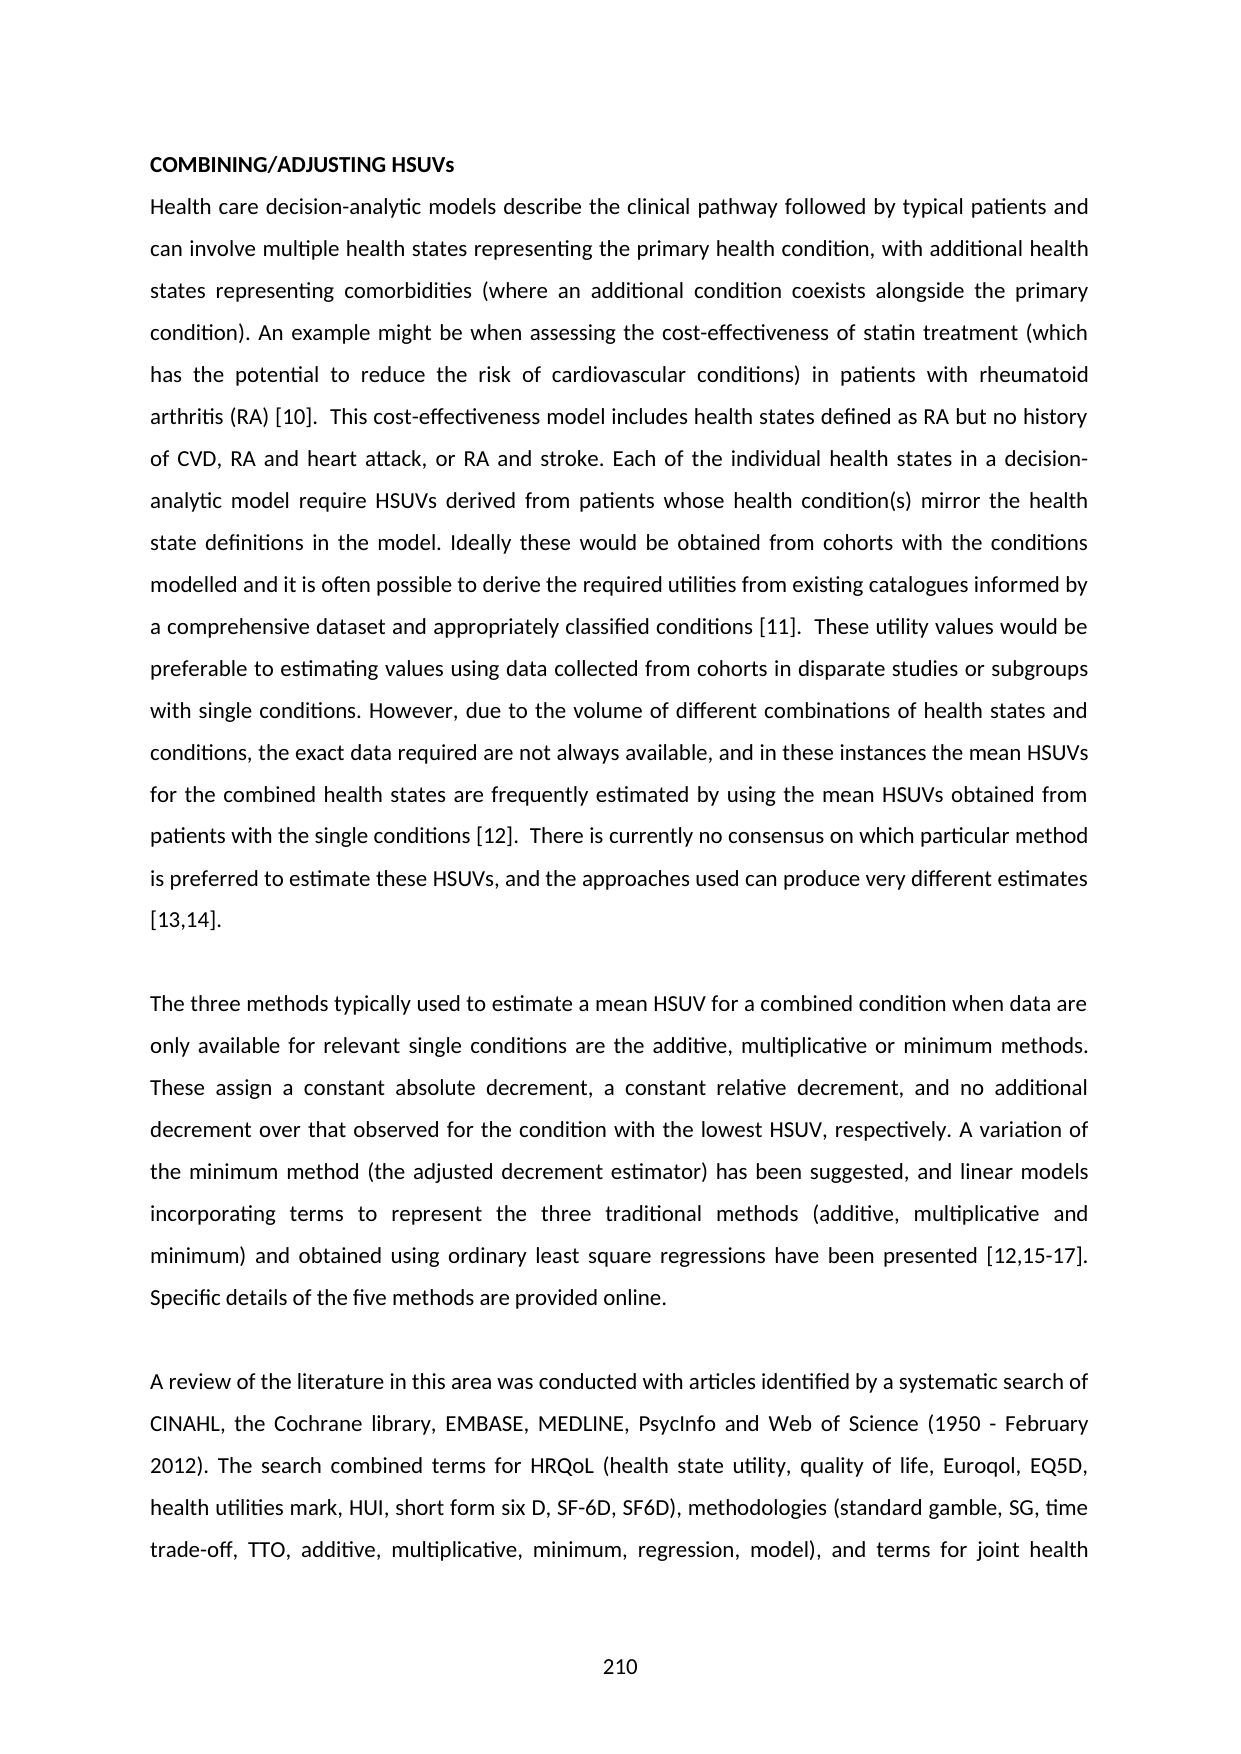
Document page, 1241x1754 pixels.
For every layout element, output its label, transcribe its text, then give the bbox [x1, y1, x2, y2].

text COMBINING/ADJUSTING HSUVs [150, 150, 1090, 178]
text The three methods typically used to estimate a mean HSUV for a combined condition when data are only available for relevant single conditions are the additive, multiplicative or minimum methods. These assign a constant absolute decrement, a constant relative decrement, and no additional decrement over that observed for the condition with the lowest HSUV, respectively. A variation of the minimum method (the adjusted decrement estimator) has been suggested, and linear models incorporating terms to represent the three traditional methods (additive, multiplicative and minimum) and obtained using ordinary least square regressions have been presented [12,15-17]. Specific details of the five methods are provided online. [150, 989, 1090, 1311]
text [150, 1367, 1090, 1563]
text Health care decision-analytic models describe the clinical pathway followed by typical patients and can involve multiple health states representing the primary health condition, with additional health states representing comorbidities (where an additional condition coexists alongside the primary condition). An example might be when assessing the cost-effectiveness of statin treatment (which has the potential to reduce the risk of cardiovascular conditions) in patients with rheumatoid arthritis (RA) [10]. This cost-effectiveness model includes health states defined as RA but no history of CVD, RA and heart attack, or RA and stroke. Each of the individual health states in a decision-analytic model require HSUVs derived from patients whose health condition(s) mirror the health state definitions in the model. Ideally these would be obtained from cohorts with the conditions modelled and it is often possible to derive the required utilities from existing catalogues informed by a comprehensive dataset and appropriately classified conditions [11]. These utility values would be preferable to estimating values using data collected from cohorts in disparate studies or subgroups with single conditions. However, due to the volume of different combinations of health states and conditions, the exact data required are not always available, and in these instances the mean HSUVs for the combined health states are frequently estimated by using the mean HSUVs obtained from patients with the single conditions [12]. There is currently no consensus on which particular method is preferred to estimate these HSUVs, and the approaches used can produce very different estimates [13,14]. [150, 192, 1090, 934]
